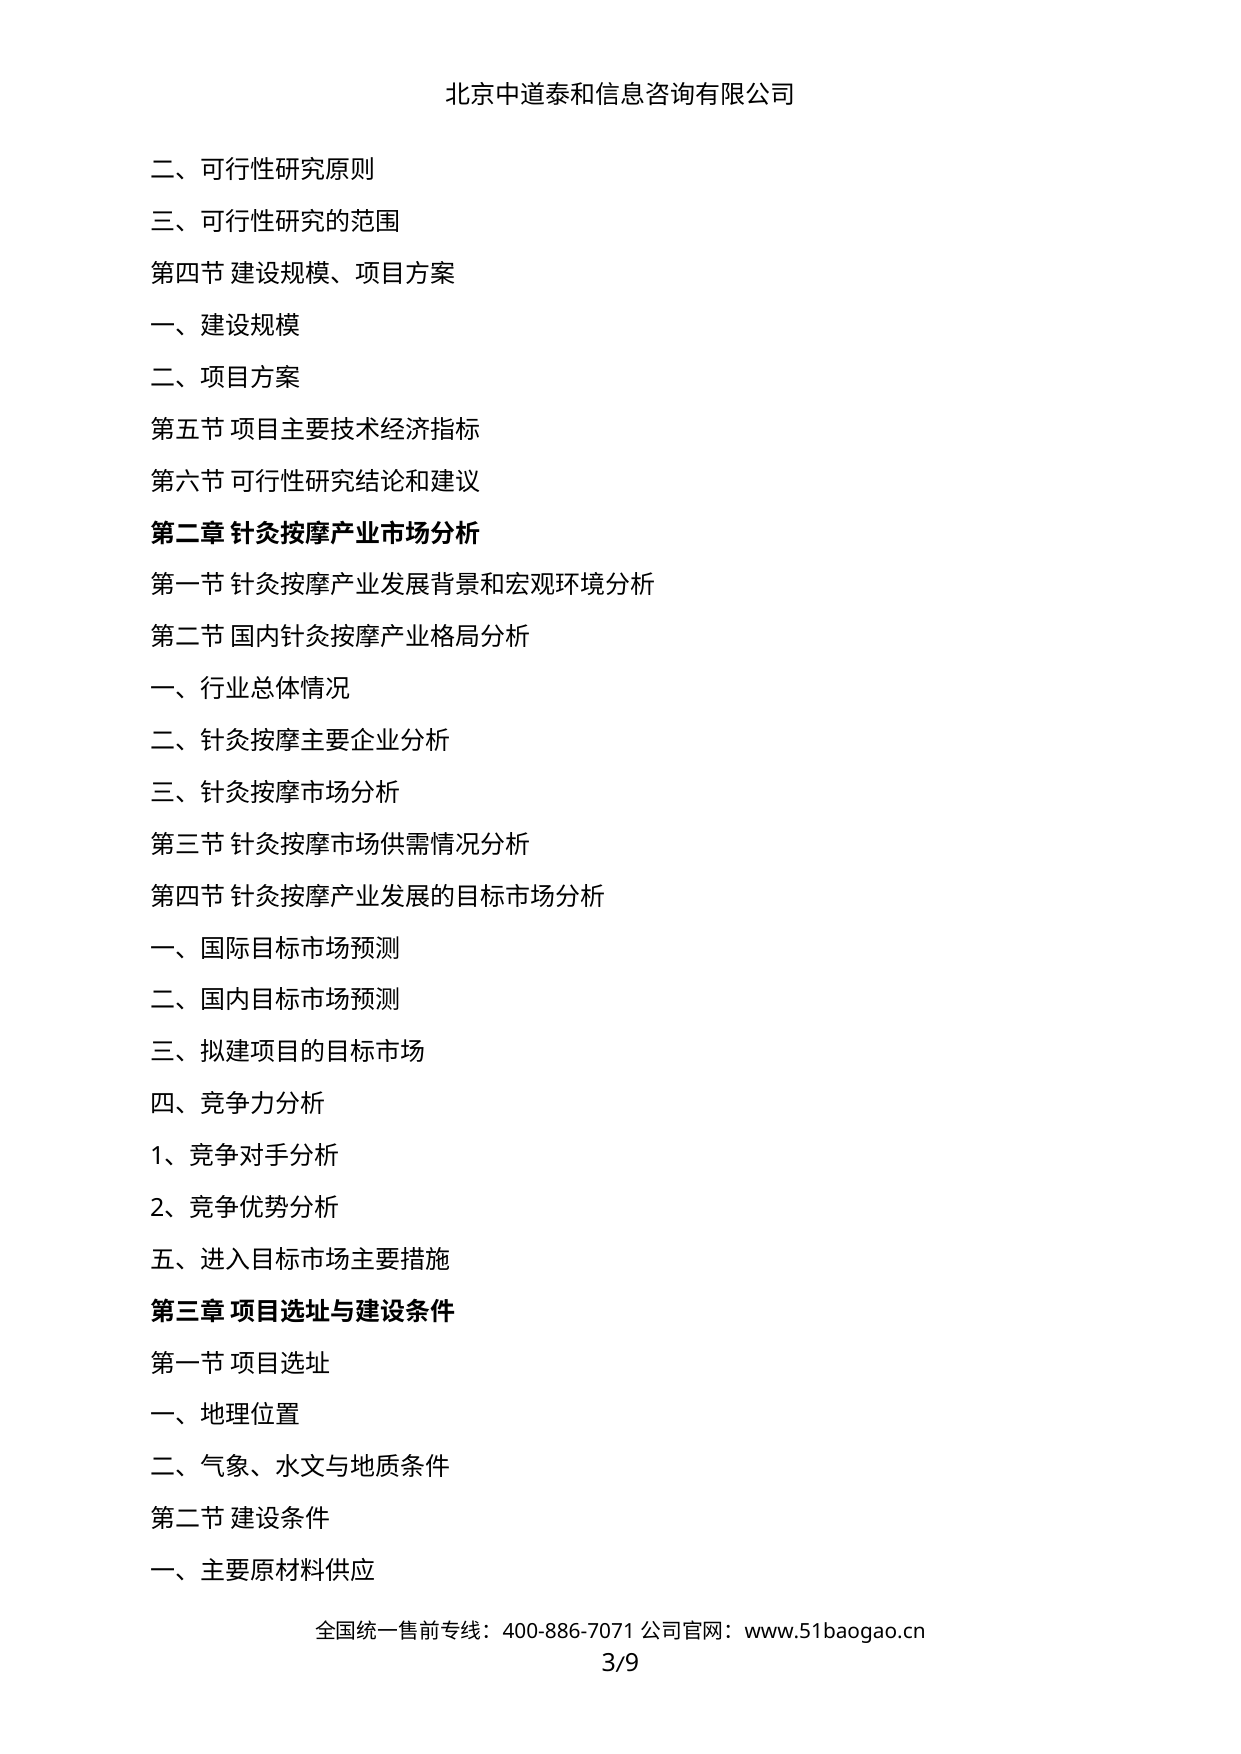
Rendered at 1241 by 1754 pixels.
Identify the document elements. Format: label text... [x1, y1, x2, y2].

text 二、项目方案 [150, 357, 1090, 394]
text 第三章 项目选址与建设条件 [150, 1291, 1090, 1327]
text 第四节 针灸按摩产业发展的目标市场分析 [150, 876, 1090, 912]
text 三、针灸按摩市场分析 [150, 772, 1090, 809]
text 二、国内目标市场预测 [150, 980, 1090, 1016]
text 第六节 可行性研究结论和建议 [150, 461, 1090, 497]
text 1、竞争对手分析 [150, 1136, 1090, 1172]
text 第二节 国内针灸按摩产业格局分析 [150, 617, 1090, 653]
text 一、主要原材料供应 [150, 1551, 1090, 1587]
text 四、竞争力分析 [150, 1084, 1090, 1120]
text 二、针灸按摩主要企业分析 [150, 721, 1090, 757]
text 二、气象、水文与地质条件 [150, 1447, 1090, 1483]
text 一、建设规模 [150, 306, 1090, 342]
text 第三节 针灸按摩市场供需情况分析 [150, 824, 1090, 861]
text 第五节 项目主要技术经济指标 [150, 409, 1090, 446]
text 五、进入目标市场主要措施 [150, 1239, 1090, 1276]
text 第二章 针灸按摩产业市场分析 [150, 513, 1090, 549]
text 一、行业总体情况 [150, 669, 1090, 705]
text 三、可行性研究的范围 [150, 202, 1090, 238]
text 二、可行性研究原则 [150, 150, 1090, 186]
text 三、拟建项目的目标市场 [150, 1032, 1090, 1068]
text 第四节 建设规模、项目方案 [150, 254, 1090, 290]
text 2、竞争优势分析 [150, 1187, 1090, 1224]
text 第一节 针灸按摩产业发展背景和宏观环境分析 [150, 565, 1090, 601]
text 第二节 建设条件 [150, 1499, 1090, 1535]
text 一、地理位置 [150, 1395, 1090, 1431]
text 第一节 项目选址 [150, 1343, 1090, 1379]
text 一、国际目标市场预测 [150, 928, 1090, 964]
